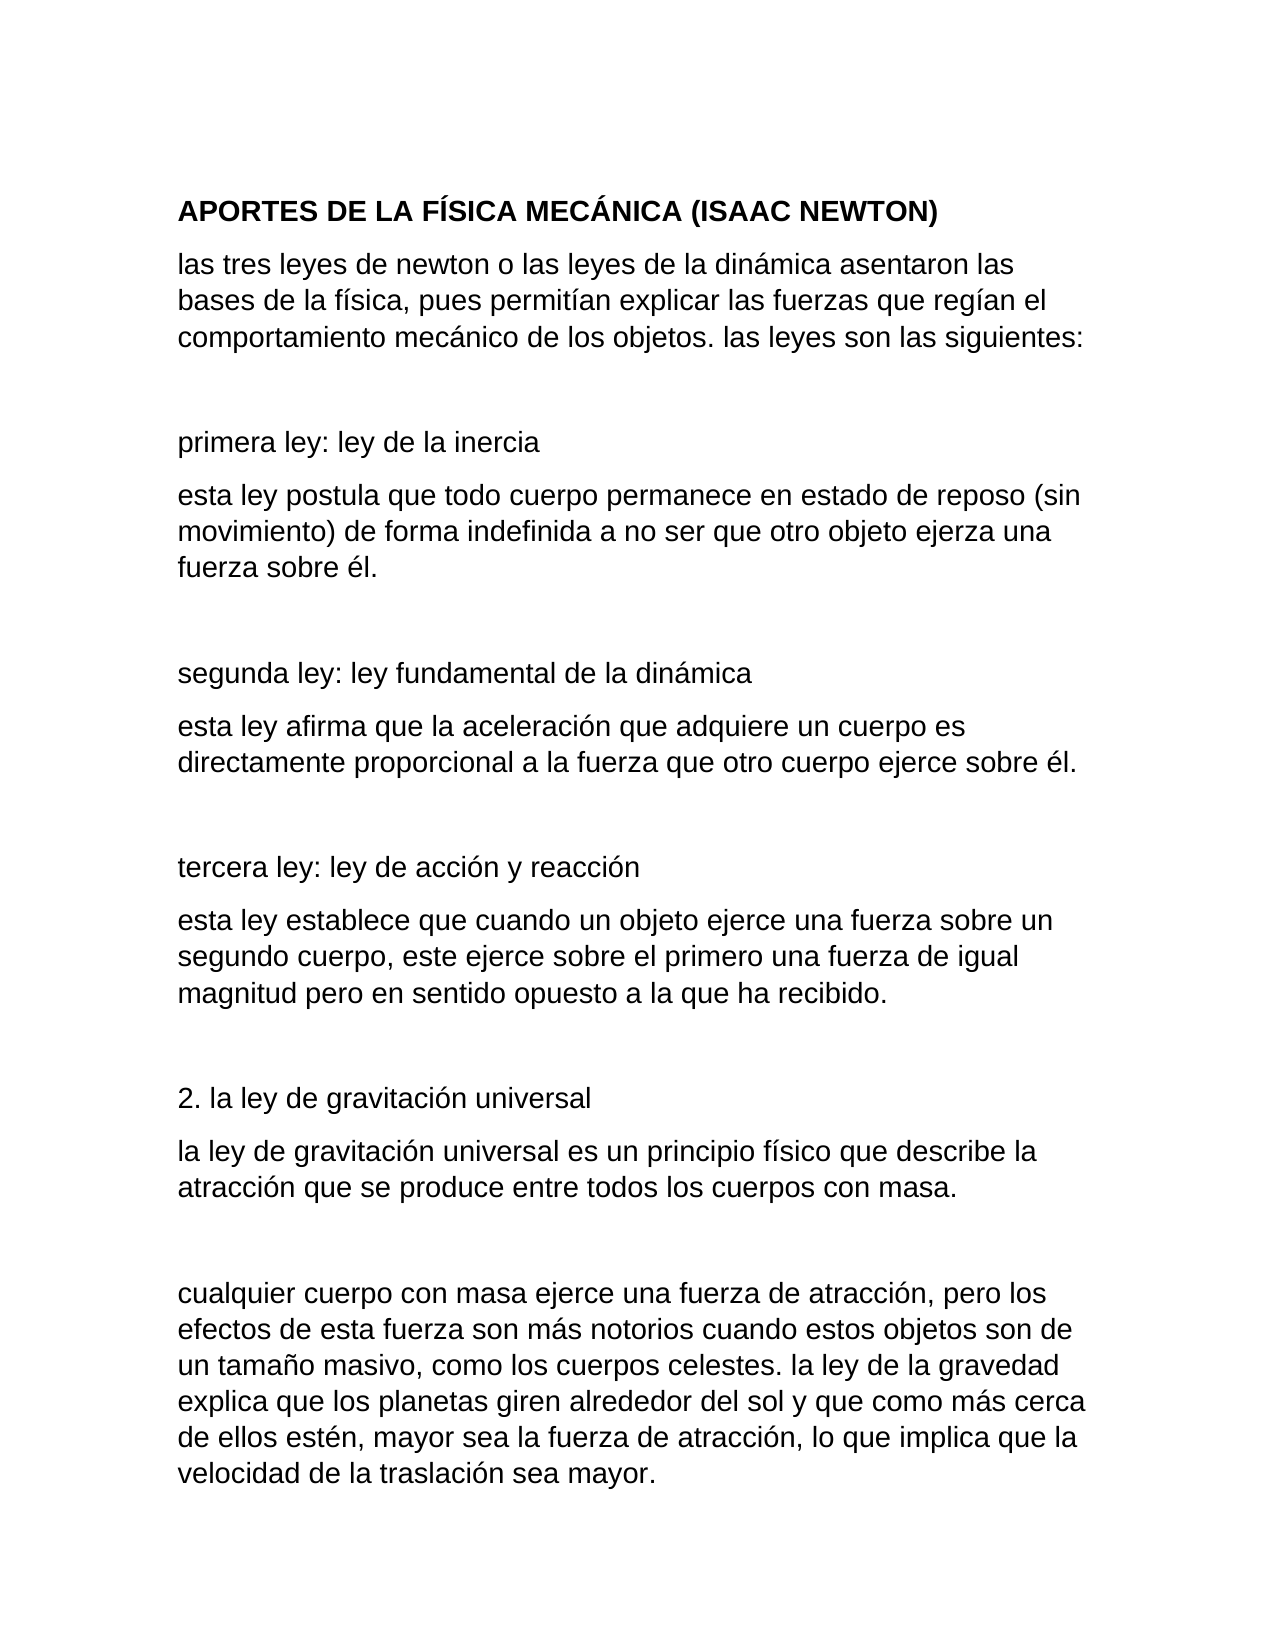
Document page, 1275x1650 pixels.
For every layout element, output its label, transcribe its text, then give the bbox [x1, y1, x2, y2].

text primera ley: ley de la inercia [177, 425, 1098, 459]
text esta ley establece que cuando un objeto ejerce una fuerza sobre un segundo cuerpo, este ejerce sobre el primero una fuerza de igual magnitud pero en sentido opuesto a la que ha recibido. [177, 903, 1098, 1009]
text 2. la ley de gravitación universal [177, 1081, 1098, 1115]
text tercera ley: ley de acción y reacción [177, 851, 1098, 884]
text esta ley postula que todo cuerpo permanece en estado de reposo (sin movimiento) de forma indefinida a no ser que otro objeto ejerza una fuerza sobre él. [177, 478, 1098, 584]
text la ley de gravitación universal es un principio físico que describe la atracción que se produce entre todos los cuerpos con masa. [177, 1134, 1098, 1204]
text segunda ley: ley fundamental de la dinámica [177, 656, 1098, 689]
text APORTES DE LA FÍSICA MECÁNICA (ISAAC NEWTON) [177, 194, 1098, 228]
text cualquier cuerpo con masa ejerce una fuerza de atracción, pero los efectos de esta fuerza son más notorios cuando estos objetos son de un tamaño masivo, como los cuerpos celestes. la ley de la gravedad explica que los planetas giren alrededor del sol y que como más cerca de ellos estén, mayor sea la fuerza de atracción, lo que implica que la velocidad de la traslación sea mayor. [177, 1276, 1098, 1490]
text esta ley afirma que la aceleración que adquiere un cuerpo es directamente proporcional a la fuerza que otro cuerpo ejerce sobre él. [177, 709, 1098, 778]
text las tres leyes de newton o las leyes de la dinámica asentaron las bases de la física, pues permitían explicar las fuerzas que regían el comportamiento mecánico de los objetos. las leyes son las siguientes: [177, 247, 1098, 353]
